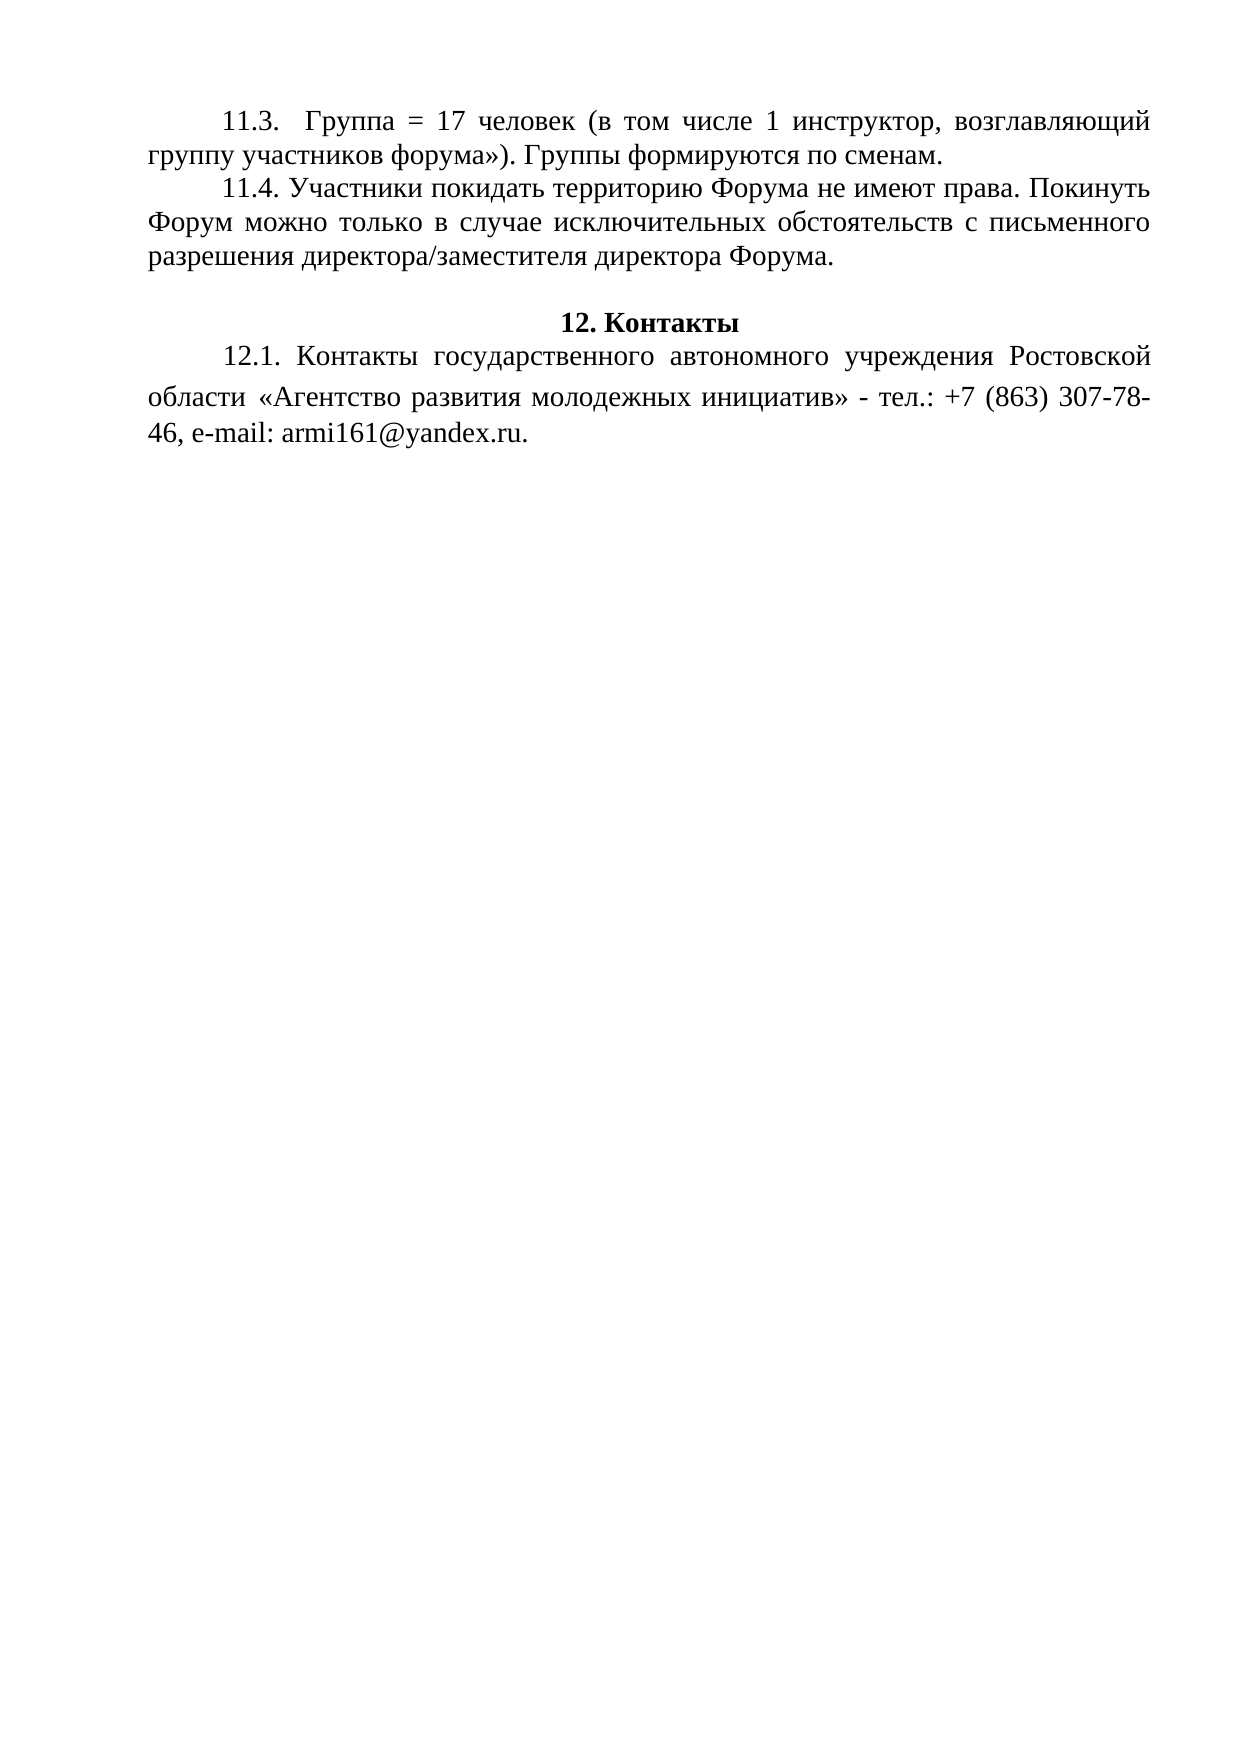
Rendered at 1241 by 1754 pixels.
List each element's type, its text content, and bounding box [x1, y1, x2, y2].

text 11.3. Группа = 17 человек (в том числе 1 инструктор, возглавляющий группу участников форума»). Группы формируются по сменам. [148, 103, 1152, 171]
text 11.4. Участники покидать территорию Форума не имеют права. Покинуть Форум можно только в случае исключительных обстоятельств с письменного разрешения директора/заместителя директора Форума. [148, 171, 1152, 271]
list 12.1. Контакты государственного автономного учреждения Ростовской области «Агентство развития молодежных инициатив» - тел.: +7 (863) 307-78-46, e-mail: armi161@yandex.ru. [148, 338, 1152, 448]
text 12. Контакты [148, 305, 1152, 338]
